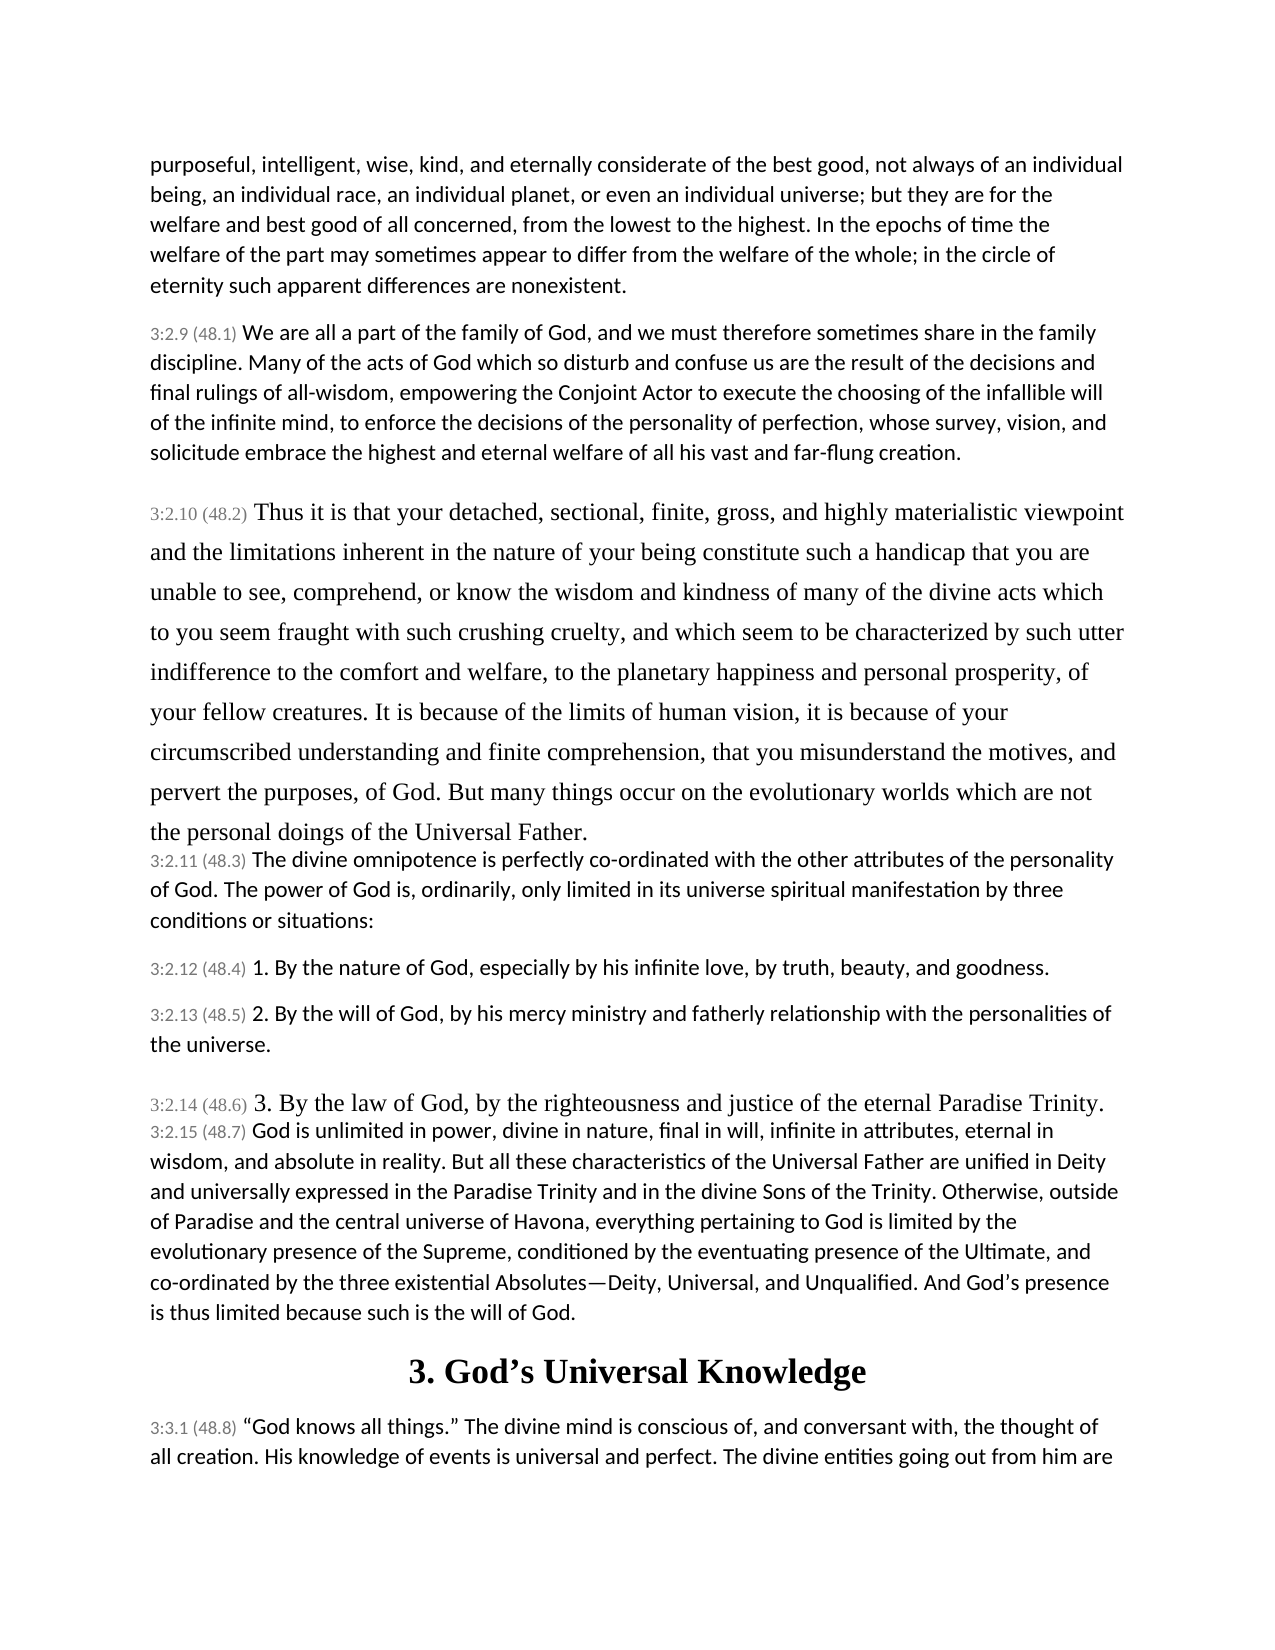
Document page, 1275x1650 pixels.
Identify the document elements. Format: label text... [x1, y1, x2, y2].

text 3:2.10 (48.2) Thus it is that your detached, sectional, finite, gross, and highly materialistic viewpoint and the limitations inherent in the nature of your being constitute such a handicap that you are unable to see, comprehend, or know the wisdom and kindness of many of the divine acts which to you seem fraught with such crushing cruelty, and which seem to be characterized by such utter indifference to the comfort and welfare, to the planetary happiness and personal prosperity, of your fellow creatures. It is because of the limits of human vision, it is because of your circumscribed understanding and finite comprehension, that you misunderstand the motives, and pervert the purposes, of God. But many things occur on the evolutionary worlds which are not the personal doings of the Universal Father. [150, 485, 1125, 845]
text 3:2.14 (48.6) 3. By the law of God, by the righteousness and justice of the eternal Paradise Trinity. [150, 1077, 1125, 1117]
text 3:2.12 (48.4) 1. By the nature of God, especially by his infinite love, by truth, beauty, and goodness. [150, 953, 1125, 981]
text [150, 150, 1125, 299]
text 3:2.15 (48.7) God is unlimited in power, divine in nature, final in will, infinite in attributes, eternal in wisdom, and absolute in reality. But all these characteristics of the Universal Father are unified in Deity and universally expressed in the Paradise Trinity and in the divine Sons of the Trinity. Otherwise, outside of Paradise and the central universe of Havona, everything pertaining to God is limited by the evolutionary presence of the Supreme, conditioned by the eventuating presence of the Ultimate, and co-ordinated by the three existential Absolutes—Deity, Universal, and Unqualified. And God’s presence is thus limited because such is the will of God. [150, 1117, 1125, 1313]
text 3:2.9 (48.1) We are all a part of the family of God, and we must therefore sometimes share in the family discipline. Many of the acts of God which so disturb and confuse us are the result of the decisions and final rulings of all-wisdom, empowering the Conjoint Actor to execute the choosing of the infallible will of the infinite mind, to enforce the decisions of the personality of perfection, whose survey, vision, and solicitude embrace the highest and eternal welfare of all his vast and far-flung creation. [150, 318, 1125, 467]
text 3:2.13 (48.5) 2. By the will of God, by his mercy ministry and fatherly relationship with the personalities of the universe. [150, 999, 1125, 1058]
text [150, 1412, 1125, 1470]
subtitle 3. God’s Universal Knowledge [150, 1313, 1125, 1391]
text 3:2.11 (48.3) The divine omnipotence is perfectly co-ordinated with the other attributes of the personality of God. The power of God is, ordinarily, only limited in its universe spiritual manifestation by three conditions or situations: [150, 845, 1125, 934]
